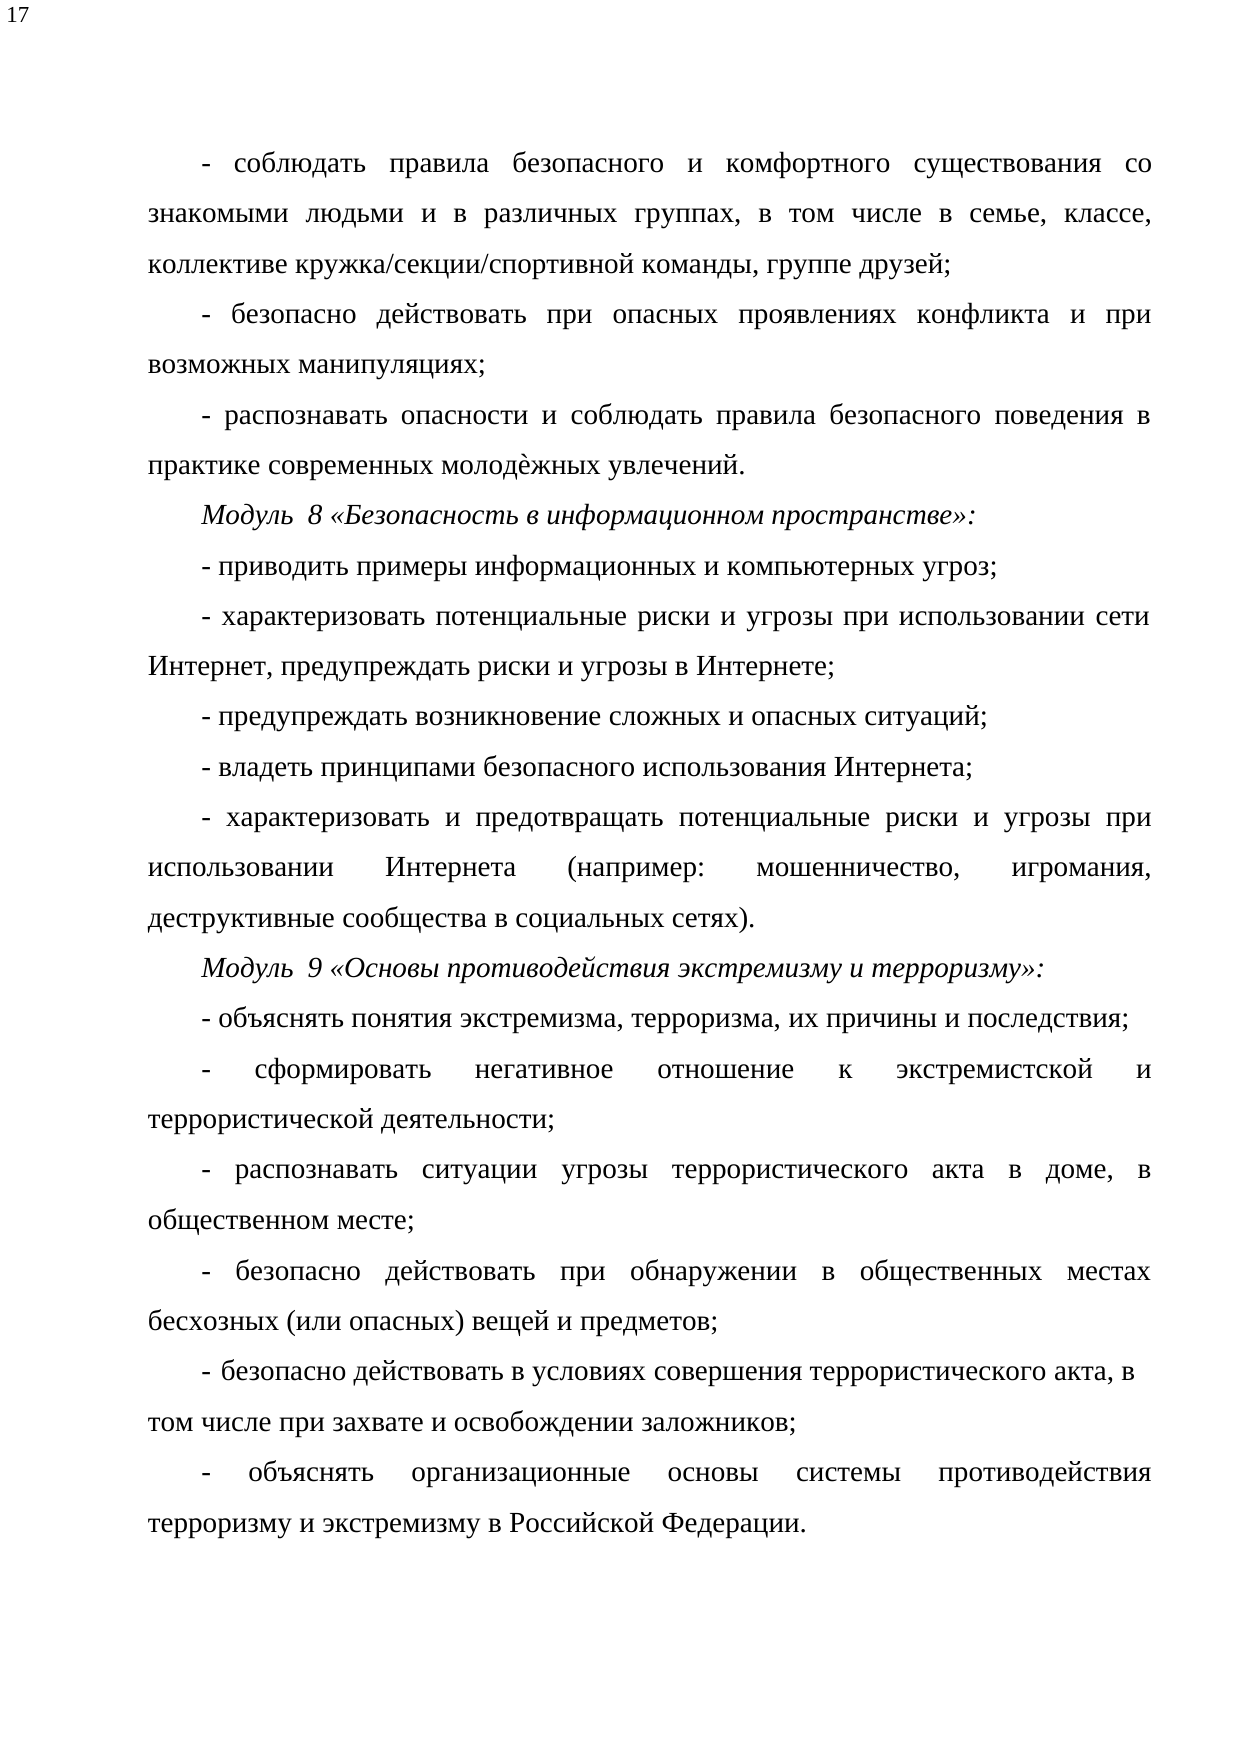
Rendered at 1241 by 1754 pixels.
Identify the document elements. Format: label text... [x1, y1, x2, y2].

list предупреждать возникновение сложных и опасных ситуаций; [201, 698, 1165, 732]
list распознавать опасности и соблюдать правила безопасного поведения в практике современных молодѐжных увлечений. [148, 397, 1152, 481]
list соблюдать правила безопасного и комфортного существования со знакомыми людьми и в различных группах, в том числе в семье, классе, коллективе кружка/секции/спортивной команды, группе друзей; [148, 145, 1152, 279]
list безопасно действовать при опасных проявлениях конфликта и при возможных манипуляциях; [148, 296, 1151, 380]
list безопасно действовать при обнаружении в общественных местах бесхозных (или опасных) вещей и предметов; [148, 1253, 1151, 1336]
text Модуль 9 «Основы противодействия экстремизму и терроризму»: [201, 950, 1165, 984]
list безопасно действовать в условиях совершения террористического акта, в том числе при захвате и освобождении заложников; [148, 1353, 1152, 1437]
list сформировать негативное отношение к экстремистской и террористической деятельности; [148, 1051, 1152, 1134]
text Модуль 8 «Безопасность в информационном пространстве»: [201, 497, 1165, 531]
list характеризовать и предотвращать потенциальные риски и угрозы при использовании Интернета (например: мошенничество, игромания, деструктивные сообщества в социальных сетях). [148, 799, 1152, 933]
list объяснять понятия экстремизма, терроризма, их причины и последствия; [201, 1001, 1165, 1034]
list характеризовать потенциальные риски и угрозы при использовании сети Интернет, предупреждать риски и угрозы в Интернете; [148, 598, 1152, 682]
list распознавать ситуации угрозы террористического акта в доме, в общественном месте; [148, 1151, 1151, 1236]
list приводить примеры информационных и компьютерных угроз; [201, 548, 1165, 581]
list объяснять организационные основы системы противодействия терроризму и экстремизму в Российской Федерации. [148, 1454, 1151, 1538]
list владеть принципами безопасного использования Интернета; [201, 749, 1165, 782]
